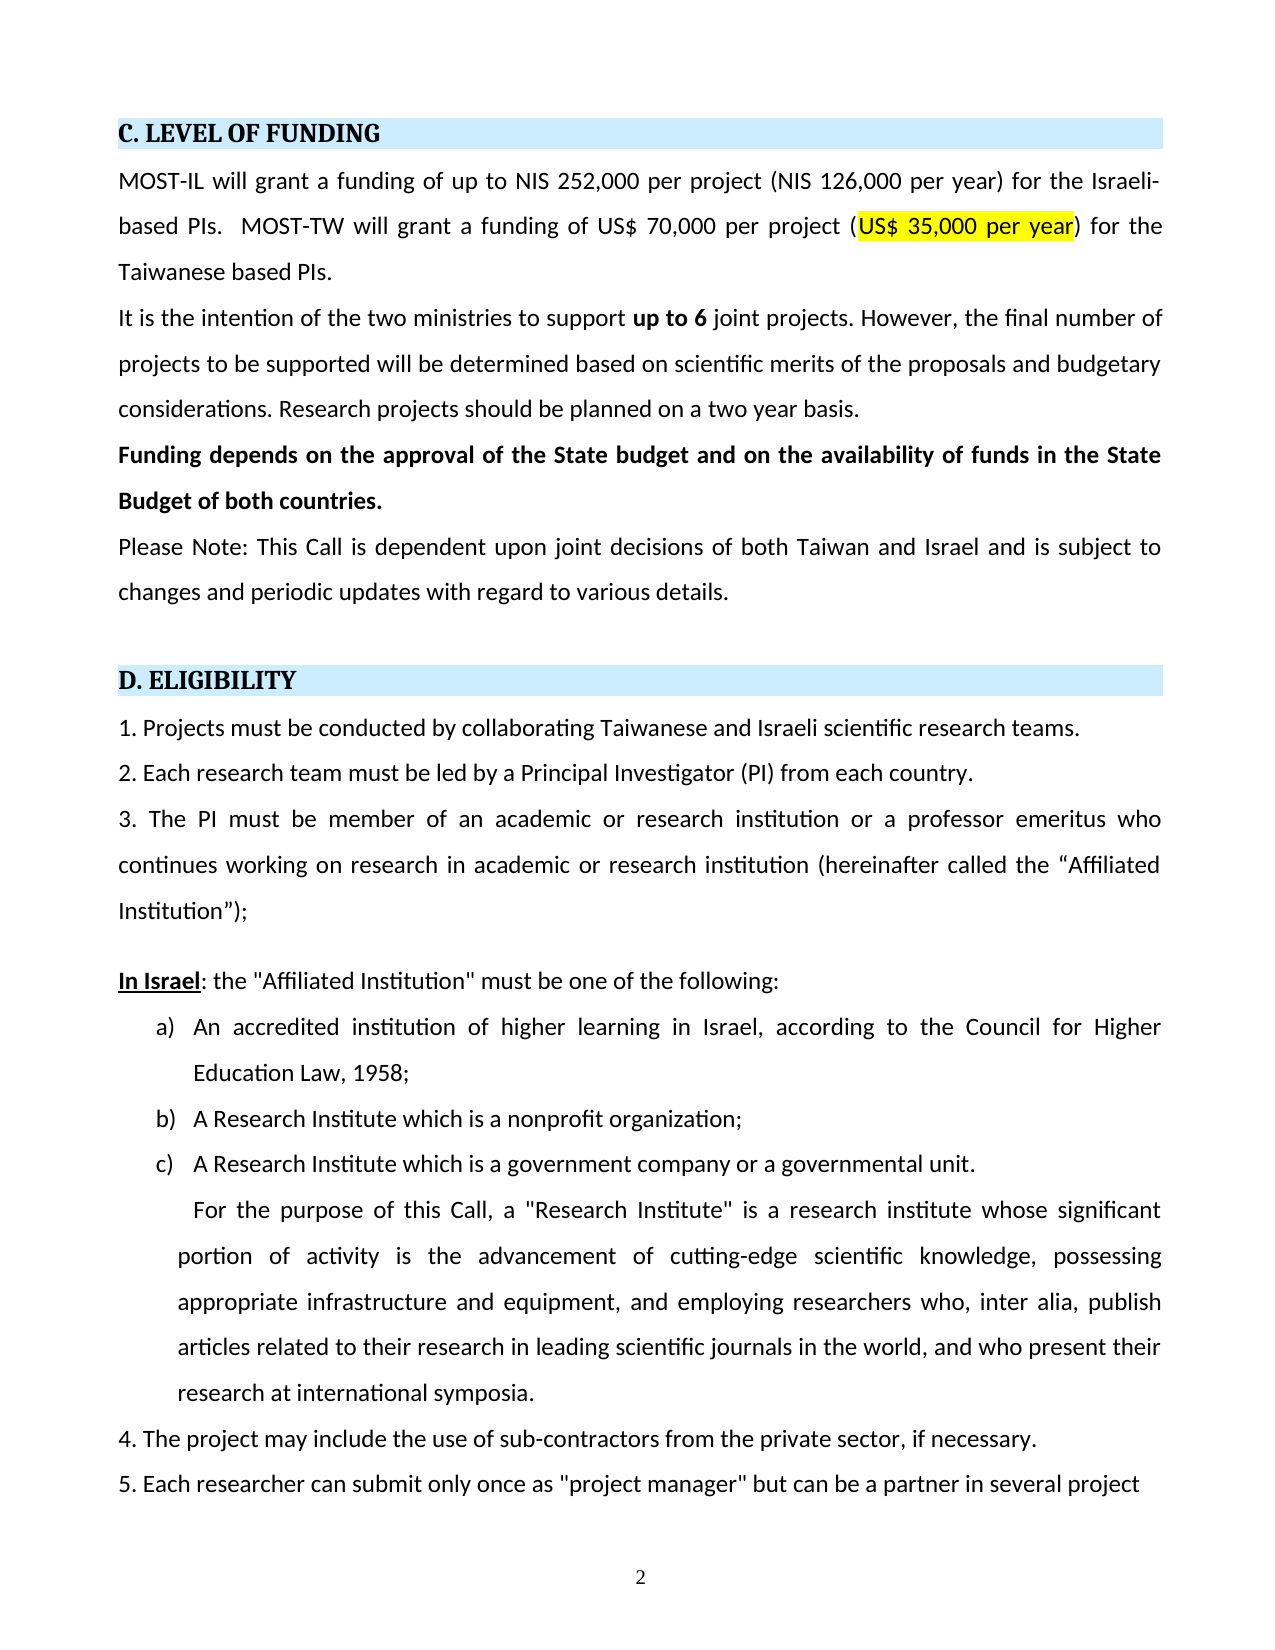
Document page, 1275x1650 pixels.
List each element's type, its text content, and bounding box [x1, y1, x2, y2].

text 5. Each researcher can submit only once as "project manager" but can be a partner in several project [118, 1468, 1163, 1499]
text 3. The PI must be member of an academic or research institution or a professor emeritus who continues working on research in academic or research institution (hereinafter called the “Affiliated Institution”); [118, 803, 1163, 925]
text 4. The project may include the use of sub-contractors from the private sector, if necessary. [118, 1423, 1163, 1453]
subtitle D. ELIGIBILITY [118, 665, 1163, 696]
text Funding depends on the approval of the State budget and on the availability of funds in the State Budget of both countries. [118, 439, 1163, 515]
subtitle C. LEVEL OF FUNDING [118, 118, 1163, 149]
text Please Note: This Call is dependent upon joint decisions of both Taiwan and Israel and is subject to changes and periodic updates with regard to various details. [118, 531, 1163, 607]
text 2. Each research team must be led by a Principal Investigator (PI) from each country. [118, 758, 1163, 788]
list A Research Institute which is a nonprofit organization; [156, 1103, 1163, 1133]
text For the purpose of this Call, a "Research Institute" is a research institute whose significant portion of activity is the advancement of cutting-edge scientific knowledge, possessing appropriate infrastructure and equipment, and employing researchers who, inter alia, publish articles related to their research in leading scientific journals in the world, and who present their research at international symposia. [177, 1194, 1163, 1408]
list An accredited institution of higher learning in Israel, according to the Council for Higher Education Law, 1958; [156, 1011, 1163, 1087]
text In Israel: the "Affiliated Institution" must be one of the following: [118, 966, 1163, 996]
list A Research Institute which is a government company or a governmental unit. [156, 1148, 1163, 1179]
list 1. Projects must be conducted by collaborating Taiwanese and Israeli scientific research teams. [118, 712, 1163, 742]
list MOST-IL will grant a funding of up to NIS 252,000 per project (NIS 126,000 per year) for the Israeli-based PIs. MOST-TW will grant a funding of US$ 70,000 per project (US$ 35,000 per year) for the Taiwanese based PIs. [118, 165, 1163, 287]
text It is the intention of the two ministries to support up to 6 joint projects. However, the final number of projects to be supported will be determined based on scientific merits of the proposals and budgetary considerations. Research projects should be planned on a two year basis. [118, 302, 1163, 424]
